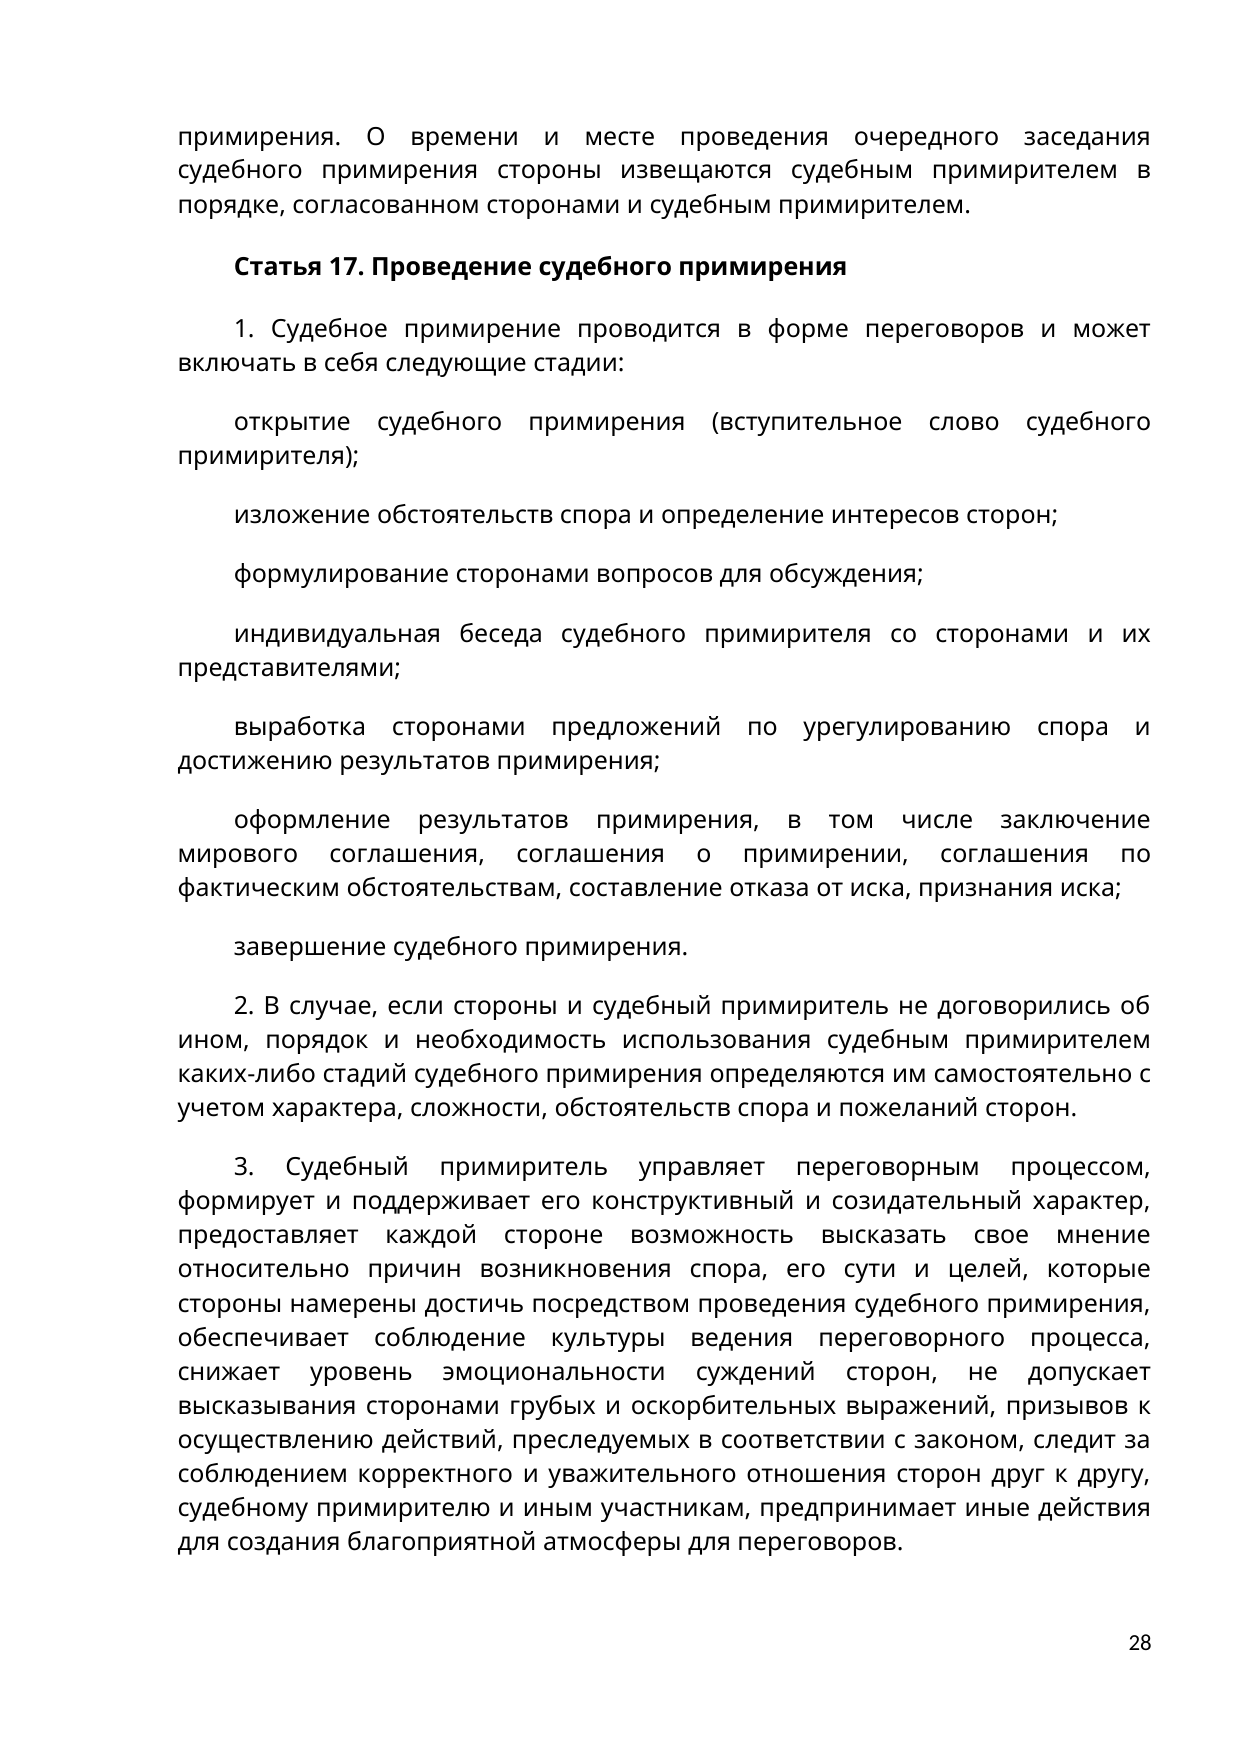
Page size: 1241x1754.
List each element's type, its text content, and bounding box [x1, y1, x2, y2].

text открытие судебного примирения (вступительное слово судебного примирителя); [177, 404, 1152, 472]
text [177, 118, 1152, 220]
text 2. В случае, если стороны и судебный примиритель не договорились об ином, порядок и необходимость использования судебным примирителем каких-либо стадий судебного примирения определяются им самостоятельно с учетом характера, сложности, обстоятельств спора и пожеланий сторон. [177, 988, 1152, 1124]
text 1. Судебное примирение проводится в форме переговоров и может включать в себя следующие стадии: [177, 311, 1152, 379]
text индивидуальная беседа судебного примирителя со сторонами и их представителями; [177, 615, 1152, 683]
text оформление результатов примирения, в том числе заключение мирового соглашения, соглашения о примирении, соглашения по фактическим обстоятельствам, составление отказа от иска, признания иска; [177, 801, 1152, 904]
text Статья 17. Проведение судебного примирения [177, 248, 1152, 283]
text выработка сторонами предложений по урегулированию спора и достижению результатов примирения; [177, 708, 1152, 776]
text изложение обстоятельств спора и определение интересов сторон; [177, 497, 1152, 531]
text формулирование сторонами вопросов для обсуждения; [177, 556, 1152, 590]
text завершение судебного примирения. [177, 929, 1152, 963]
text 3. Судебный примиритель управляет переговорным процессом, формирует и поддерживает его конструктивный и созидательный характер, предоставляет каждой стороне возможность высказать свое мнение относительно причин возникновения спора, его сути и целей, которые стороны намерены достичь посредством проведения судебного примирения, обеспечивает соблюдение культуры ведения переговорного процесса, снижает уровень эмоциональности суждений сторон, не допускает высказывания сторонами грубых и оскорбительных выражений, призывов к осуществлению действий, преследуемых в соответствии с законом, следит за соблюдением корректного и уважительного отношения сторон друг к другу, судебному примирителю и иным участникам, предпринимает иные действия для создания благоприятной атмосферы для переговоров. [177, 1149, 1152, 1558]
